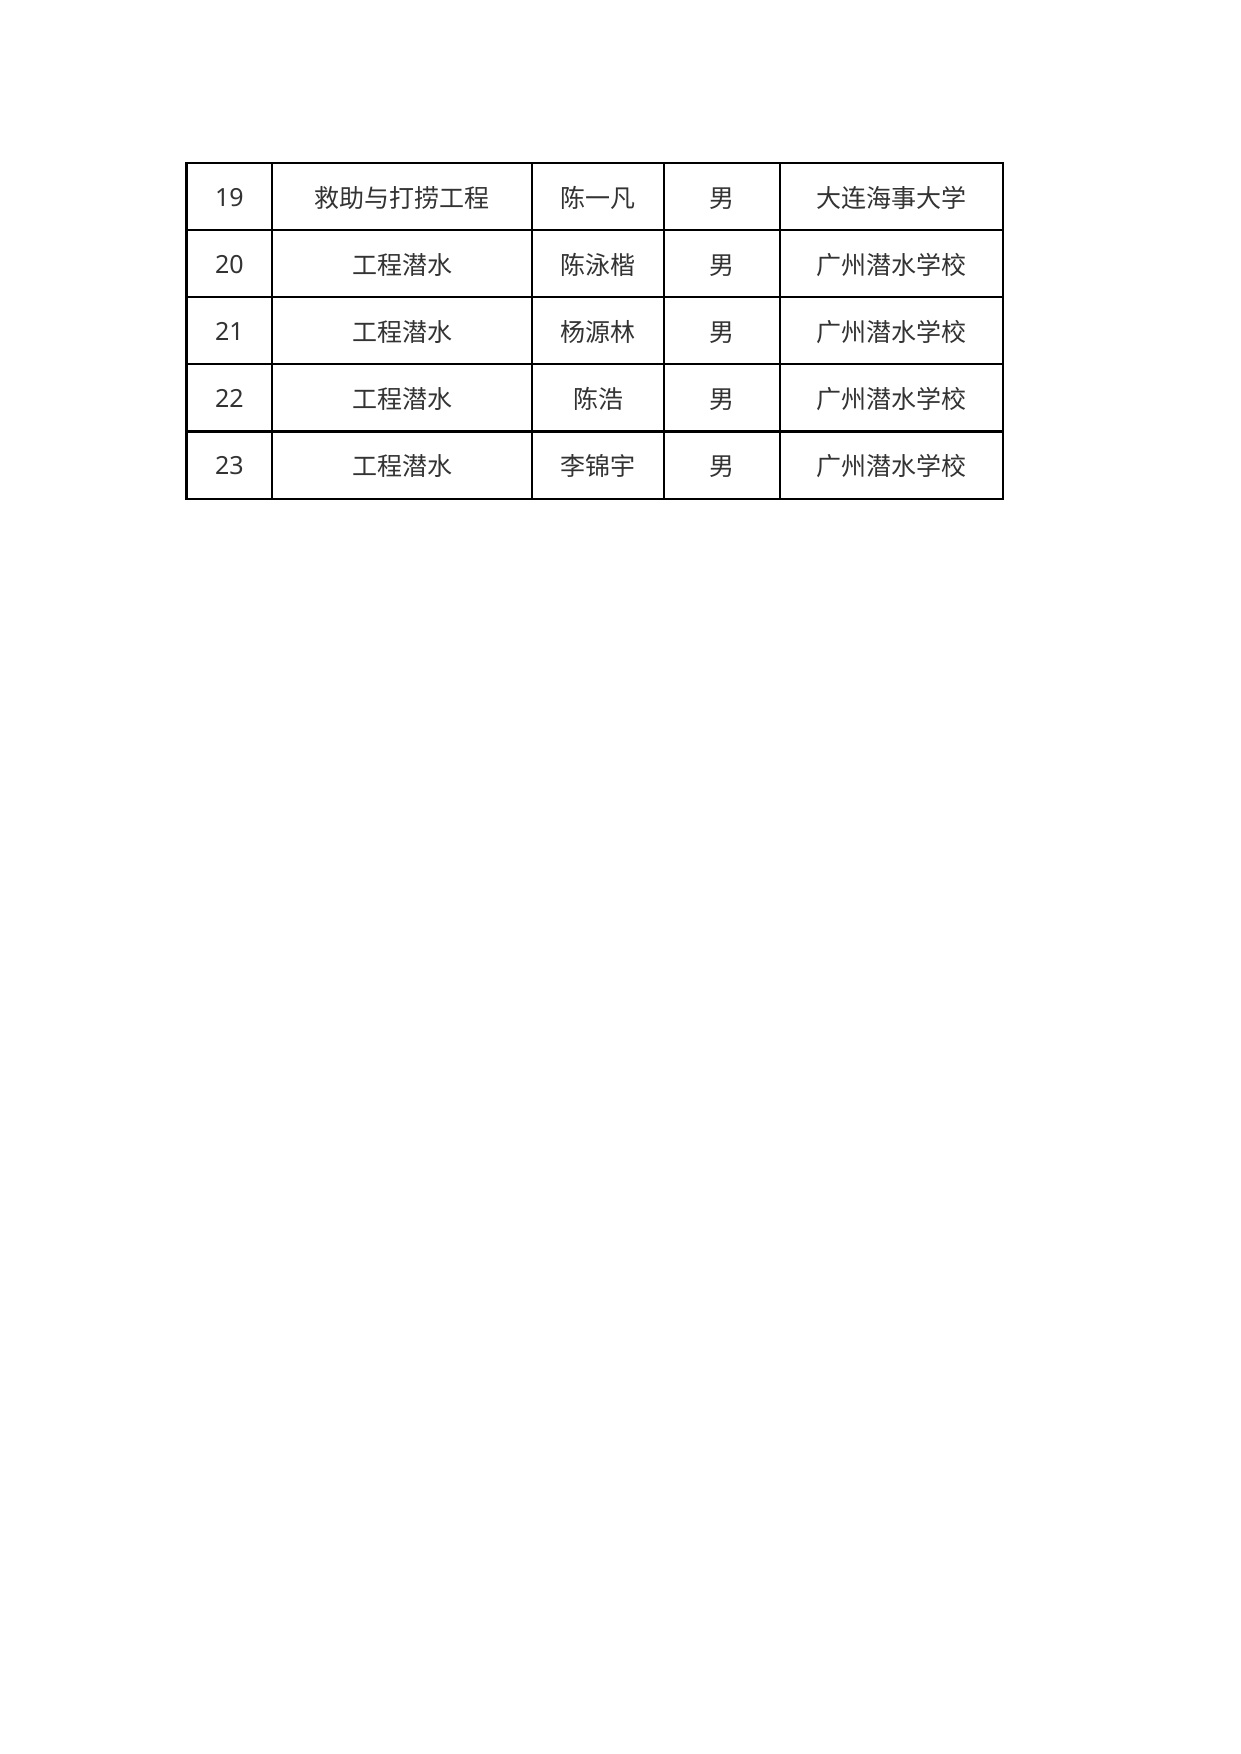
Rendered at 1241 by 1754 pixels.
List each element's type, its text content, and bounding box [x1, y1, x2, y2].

table_cell 男 [665, 433, 779, 497]
table_cell 广州潜水学校 [781, 433, 1002, 497]
table_cell 22 [188, 365, 271, 430]
table_cell 救助与打捞工程 [273, 164, 531, 229]
table_cell 工程潜水 [273, 298, 531, 363]
table_cell 男 [665, 164, 779, 229]
table_cell 广州潜水学校 [781, 298, 1002, 363]
table_cell 杨源林 [533, 298, 663, 363]
table_cell 广州潜水学校 [781, 231, 1002, 296]
table_cell 工程潜水 [273, 365, 531, 430]
table_cell 男 [665, 231, 779, 296]
table_cell 陈泳楷 [533, 231, 663, 296]
table_cell 广州潜水学校 [781, 365, 1002, 430]
table_cell 23 [188, 433, 271, 497]
table_cell 19 [188, 164, 271, 229]
table_cell 李锦宇 [533, 433, 663, 497]
table_cell 工程潜水 [273, 433, 531, 497]
table_cell 21 [188, 298, 271, 363]
table_cell 大连海事大学 [781, 164, 1002, 229]
table_cell 陈浩 [533, 365, 663, 430]
table_cell 工程潜水 [273, 231, 531, 296]
table_cell 男 [665, 365, 779, 430]
table_cell 20 [188, 231, 271, 296]
table_cell 陈一凡 [533, 164, 663, 229]
table_cell 男 [665, 298, 779, 363]
